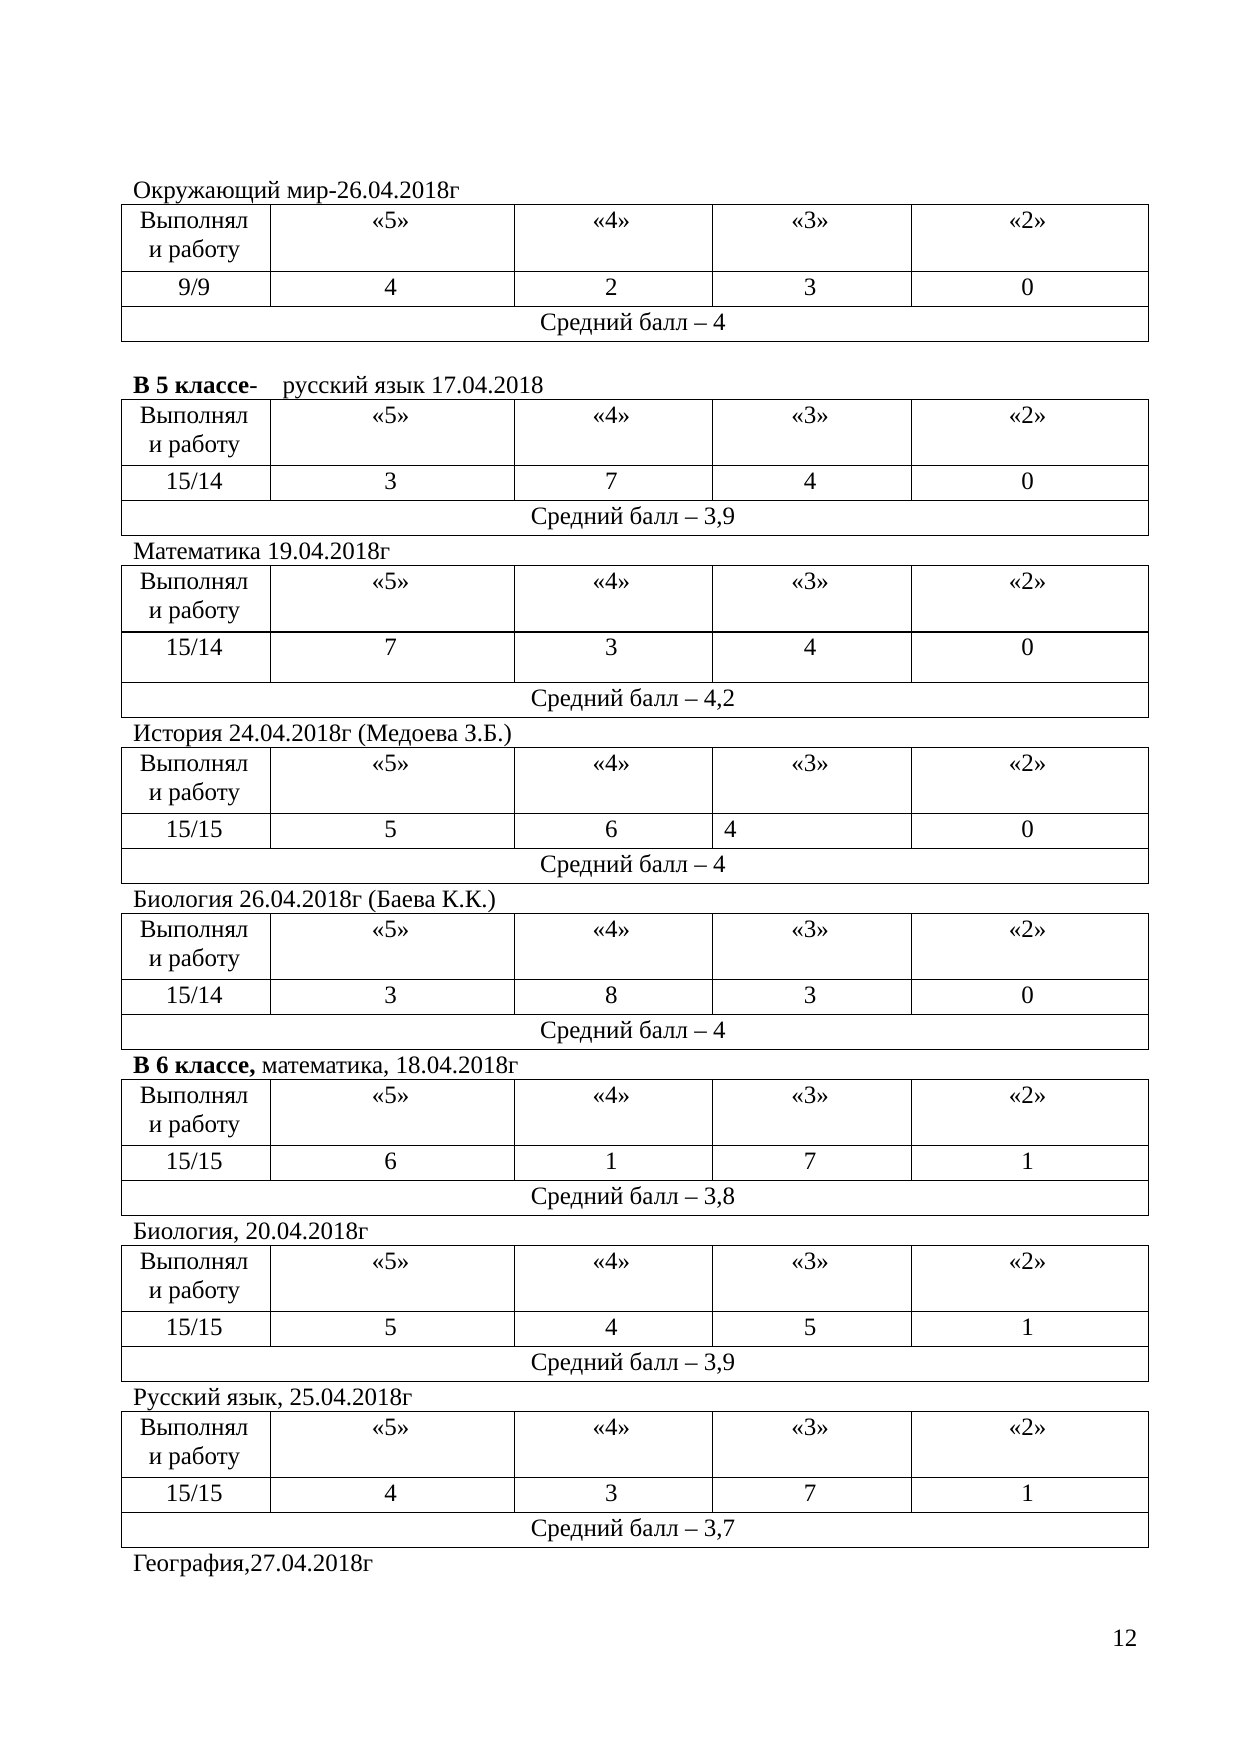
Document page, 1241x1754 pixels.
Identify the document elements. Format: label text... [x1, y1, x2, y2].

table_cell 15/15 [122, 1478, 270, 1512]
table_cell 15/14 [122, 466, 270, 500]
table_cell 5 [271, 814, 514, 848]
text География,27.04.2018г [133, 1548, 1132, 1577]
table_cell 15/15 [122, 1312, 270, 1346]
table_header «2» [912, 748, 1148, 813]
table_header Выполняли работу [122, 748, 270, 813]
table_cell 0 [912, 633, 1148, 682]
table_cell 4 [713, 814, 911, 848]
table_cell 9/9 [122, 272, 270, 306]
table_cell 3 [271, 980, 514, 1014]
table_header «3» [713, 1080, 911, 1145]
table_cell 7 [713, 1146, 911, 1180]
table_cell 15/15 [122, 1146, 270, 1180]
table_cell Средний балл – 3,8 [122, 1181, 1148, 1215]
table_cell 3 [271, 466, 514, 500]
table_cell 2 [515, 272, 712, 306]
table_header «3» [713, 914, 911, 979]
table_cell 15/14 [122, 980, 270, 1014]
table_cell 1 [912, 1312, 1148, 1346]
table_header «4» [515, 1246, 712, 1311]
table_header Выполняли работу [122, 566, 270, 631]
table_cell Средний балл – 4,2 [122, 683, 1148, 717]
table_header «5» [271, 914, 514, 979]
table_header «3» [713, 1412, 911, 1477]
table_cell 1 [515, 1146, 712, 1180]
table_header «5» [271, 1246, 514, 1311]
table_header «2» [912, 1080, 1148, 1145]
table_cell 6 [515, 814, 712, 848]
table_header «4» [515, 400, 712, 465]
text Русский язык, 25.04.2018г [133, 1382, 1132, 1411]
table_header «4» [515, 1080, 712, 1145]
table_header «3» [713, 205, 911, 271]
table_header «4» [515, 914, 712, 979]
table_header «3» [713, 748, 911, 813]
table_header «5» [271, 205, 514, 271]
table_cell Средний балл – 4 [122, 849, 1148, 883]
table_cell 4 [271, 1478, 514, 1512]
table_cell 7 [271, 633, 514, 682]
table_cell 5 [271, 1312, 514, 1346]
table_header «5» [271, 748, 514, 813]
text История 24.04.2018г (Медоева З.Б.) [133, 718, 1132, 747]
table_cell Средний балл – 3,9 [122, 1347, 1148, 1381]
table_header «5» [271, 400, 514, 465]
table_cell Средний балл – 3,9 [122, 501, 1148, 535]
text Биология 26.04.2018г (Баева К.К.) [133, 884, 1132, 913]
table_cell 0 [912, 814, 1148, 848]
text Биология, 20.04.2018г [133, 1216, 1132, 1245]
table_header «5» [271, 566, 514, 631]
table_cell 4 [515, 1312, 712, 1346]
table_cell 4 [271, 272, 514, 306]
table_cell 3 [713, 272, 911, 306]
table_header Выполняли работу [122, 1412, 270, 1477]
table_header «4» [515, 205, 712, 271]
table_cell 8 [515, 980, 712, 1014]
table_header «2» [912, 1412, 1148, 1477]
table_header «2» [912, 1246, 1148, 1311]
text Математика 19.04.2018г [133, 536, 1132, 565]
text В 5 классе- русский язык 17.04.2018 [133, 370, 1132, 399]
table_header «2» [912, 400, 1148, 465]
table_header «4» [515, 748, 712, 813]
table_cell 1 [912, 1478, 1148, 1512]
table_header «5» [271, 1080, 514, 1145]
table_cell 4 [713, 466, 911, 500]
table_header Выполняли работу [122, 205, 270, 271]
table_header «5» [271, 1412, 514, 1477]
table_header «2» [912, 914, 1148, 979]
table_header «3» [713, 400, 911, 465]
table_cell 15/14 [122, 633, 270, 682]
text Окружающий мир-26.04.2018г [133, 176, 1132, 204]
table_cell Средний балл – 4 [122, 307, 1148, 341]
table_header «3» [713, 566, 911, 631]
table_header «4» [515, 566, 712, 631]
table_header Выполняли работу [122, 914, 270, 979]
table_header Выполняли работу [122, 1080, 270, 1145]
table_header Выполняли работу [122, 1246, 270, 1311]
table_cell Средний балл – 3,7 [122, 1513, 1148, 1547]
table_cell 0 [912, 980, 1148, 1014]
table_header «2» [912, 566, 1148, 631]
table_cell 1 [912, 1146, 1148, 1180]
table_cell 7 [713, 1478, 911, 1512]
table_header «3» [713, 1246, 911, 1311]
table_cell 0 [912, 466, 1148, 500]
text В 6 классе, математика, 18.04.2018г [133, 1050, 1132, 1079]
table_cell 15/15 [122, 814, 270, 848]
table_header «4» [515, 1412, 712, 1477]
table_header Выполняли работу [122, 400, 270, 465]
table_cell 4 [713, 633, 911, 682]
table_cell 6 [271, 1146, 514, 1180]
table_cell 3 [515, 1478, 712, 1512]
table_cell 3 [713, 980, 911, 1014]
table_cell 5 [713, 1312, 911, 1346]
table_cell Средний балл – 4 [122, 1015, 1148, 1049]
table_cell 7 [515, 466, 712, 500]
table_cell 3 [515, 633, 712, 682]
table_cell 0 [912, 272, 1148, 306]
table_header «2» [912, 205, 1148, 271]
